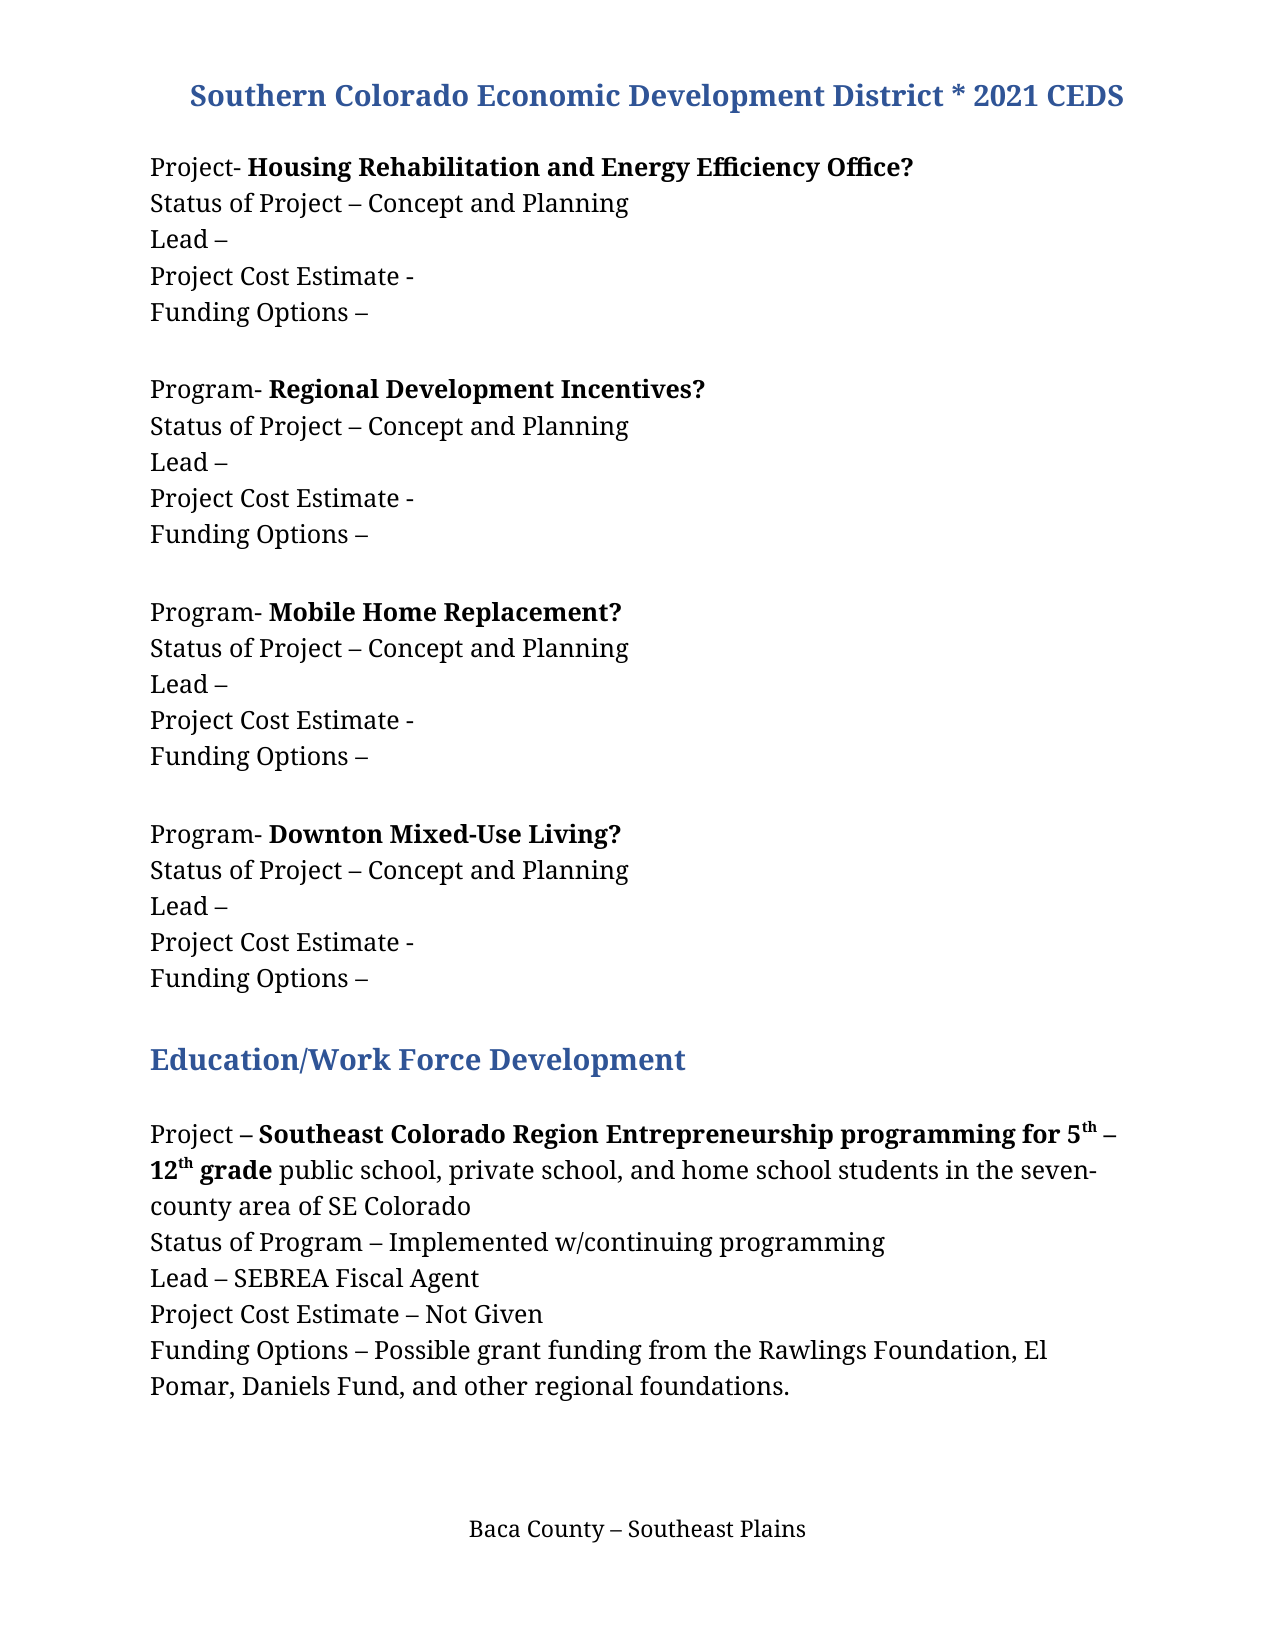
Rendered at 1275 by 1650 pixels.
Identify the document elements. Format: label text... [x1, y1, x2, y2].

text Status of Project – Concept and Planning [150, 186, 1125, 220]
text Status of Project – Concept and Planning [150, 853, 1125, 887]
text Lead – [150, 222, 1125, 256]
text Program- Mobile Home Replacement? [150, 594, 1125, 628]
text Lead – [150, 889, 1125, 923]
text Funding Options – [150, 294, 1125, 328]
text Funding Options – [150, 961, 1125, 995]
text Project- Housing Rehabilitation and Energy Efficiency Office? [150, 150, 1125, 184]
text Program- Regional Development Incentives? [150, 372, 1125, 406]
text Project Cost Estimate – Not Given [150, 1297, 1125, 1331]
text Status of Project – Concept and Planning [150, 630, 1125, 664]
text Funding Options – [150, 738, 1125, 773]
text Program- Downton Mixed-Use Living? [150, 817, 1125, 851]
text Education/Work Force Development [150, 1039, 1125, 1078]
text Project Cost Estimate - [150, 258, 1125, 292]
text Status of Program – Implemented w/continuing programming [150, 1225, 1125, 1259]
text Funding Options – Possible grant funding from the Rawlings Foundation, El Pomar, Daniels Fund, and other regional foundations. [150, 1333, 1125, 1403]
text Project Cost Estimate - [150, 925, 1125, 959]
text Lead – [150, 444, 1125, 478]
text Project Cost Estimate - [150, 480, 1125, 514]
text Project Cost Estimate - [150, 702, 1125, 737]
text Lead – SEBREA Fiscal Agent [150, 1261, 1125, 1295]
text Status of Project – Concept and Planning [150, 408, 1125, 442]
text Project – Southeast Colorado Region Entrepreneurship programming for 5th – 12th grade public school, private school, and home school students in the seven-county area of SE Colorado [150, 1117, 1125, 1223]
text Lead – [150, 666, 1125, 701]
text Funding Options – [150, 516, 1125, 550]
